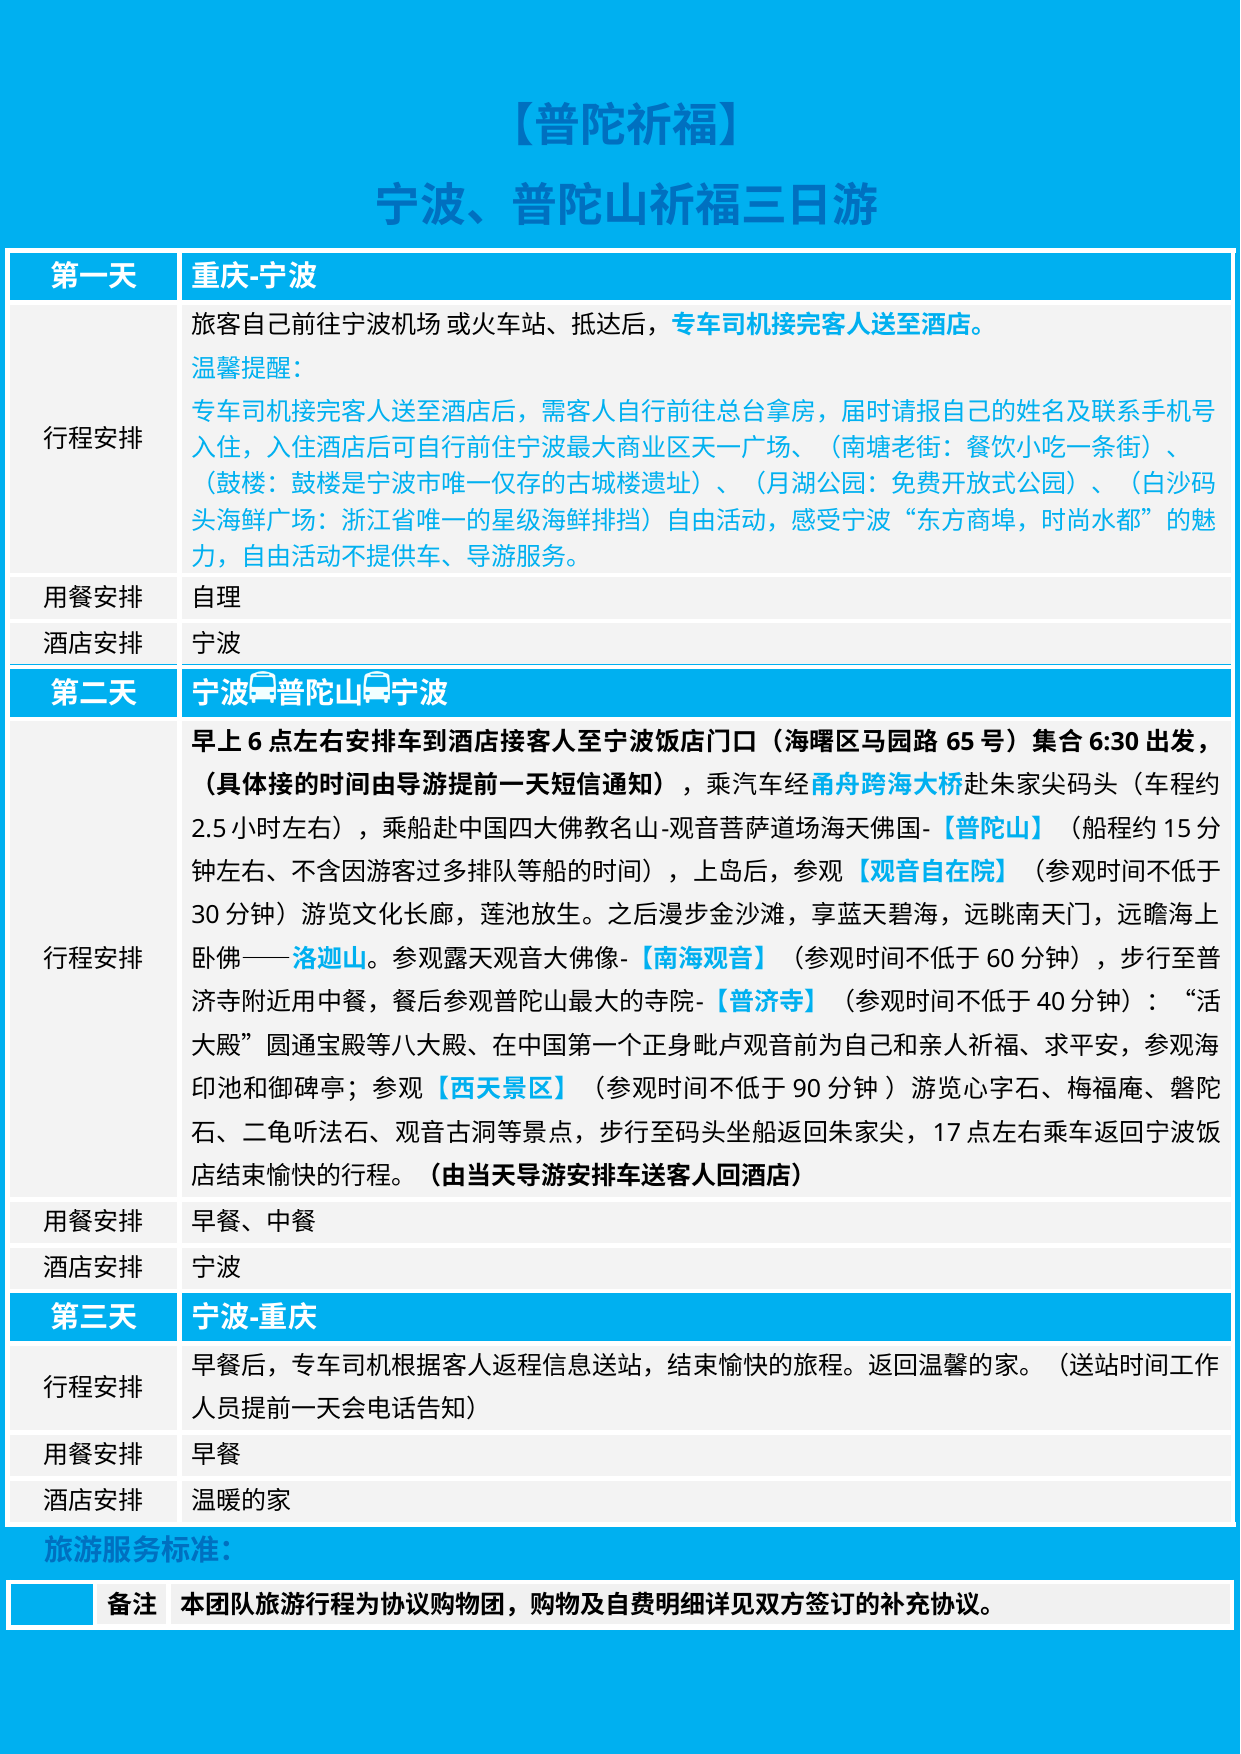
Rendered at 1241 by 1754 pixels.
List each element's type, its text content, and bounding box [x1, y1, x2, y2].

table_header 本团队旅游行程为协议购物团，购物及自费明细详见双方签订的补充协议。 [171, 1584, 1230, 1624]
table_cell 酒店安排 [10, 1481, 177, 1522]
table_cell 旅客自己前往宁波机场 或火车站、抵达后，专车司机接完客人送至酒店。 温馨提醒： 专车司机接完客人送至酒店后，需客人自行前往总台拿房，届时请报自己的姓名及联系手机号入住，入住酒店后可自行前住宁波最大商业区天一广场、（南塘老街：餐饮小吃一条街）、（鼓楼：鼓楼是宁波市唯一仅存的古城楼遗址）、（月湖公园：免费开放式公园）、（白沙码头海鲜广场：浙江省唯一的星级海鲜排挡）自由活动，感受宁波“东方商埠，时尚水都”的魅力，自由活动不提供车、导游服务。 [182, 305, 1231, 573]
table_cell 早餐后，专车司机根据客人返程信息送站，结束愉快的旅程。返回温馨的家。（送站时间工作人员提前一天会电话告知） [182, 1346, 1231, 1430]
table_cell 行程安排 [10, 1346, 177, 1430]
table_cell 宁波普陀山宁波 [182, 669, 1231, 717]
table_header 费 用 包 含 [11, 1584, 93, 1625]
table_cell 宁波-重庆 [182, 1293, 1231, 1341]
table_cell 用餐安排 [10, 1202, 177, 1243]
table_cell 早上6点左右安排车到酒店接客人至宁波饭店门口（海曙区马园路65号）集合6:30出发，（具体接的时间由导游提前一天短信通知），乘汽车经甬舟跨海大桥赴朱家尖码头（车程约2.5小时左右），乘船赴中国四大佛教名山-观音菩萨道场海天佛国-【普陀山】（船程约15分钟左右、不含因游客过多排队等船的时间），上岛后，参观【观音自在院】（参观时间不低于30分钟）游览文化长廊，莲池放生。之后漫步金沙滩，享蓝天碧海，远眺南天门，远瞻海上卧佛——洛迦山。参观露天观音大佛像-【南海观音】（参观时间不低于60分钟），步行至普济寺附近用中餐，餐后参观普陀山最大的寺院-【普济寺】（参观时间不低于40分钟）：“活大殿”圆通宝殿等八大殿、在中国第一个正身毗卢观音前为自己和亲人祈福、求平安，参观海印池和御碑亭；参观【西天景区】（参观时间不低于90分钟 ）游览心字石、梅福庵、磐陀石、二龟听法石、观音古洞等景点，步行至码头坐船返回朱家尖，17点左右乘车返回宁波饭店结束愉快的行程。（由当天导游安排车送客人回酒店） [182, 721, 1231, 1197]
table_cell 行程安排 [10, 721, 177, 1197]
text 【普陀祈福】 [44, 89, 1196, 155]
table_header 第一天 [10, 253, 177, 300]
table_cell 早餐 [182, 1435, 1231, 1476]
table_header 备注 [97, 1584, 166, 1624]
table_header 重庆-宁波 [182, 253, 1231, 300]
table_cell 早餐、中餐 [182, 1202, 1231, 1243]
table_cell 温暖的家 [182, 1481, 1231, 1522]
table_cell 行程安排 [10, 305, 177, 573]
table_cell 酒店安排 [10, 1248, 177, 1289]
table_cell 用餐安排 [10, 1435, 177, 1476]
text 宁波、普陀山祈福三日游 [44, 168, 1196, 234]
table_cell 用餐安排 [10, 577, 177, 619]
table_cell 宁波 [182, 1248, 1231, 1289]
text 旅游服务标准： [44, 1527, 1196, 1569]
table_cell 第二天 [10, 669, 177, 717]
table_cell 第三天 [10, 1293, 177, 1341]
table_cell 自理 [182, 577, 1231, 619]
table_cell 酒店安排 [10, 623, 177, 664]
table_cell 宁波 [182, 623, 1231, 664]
